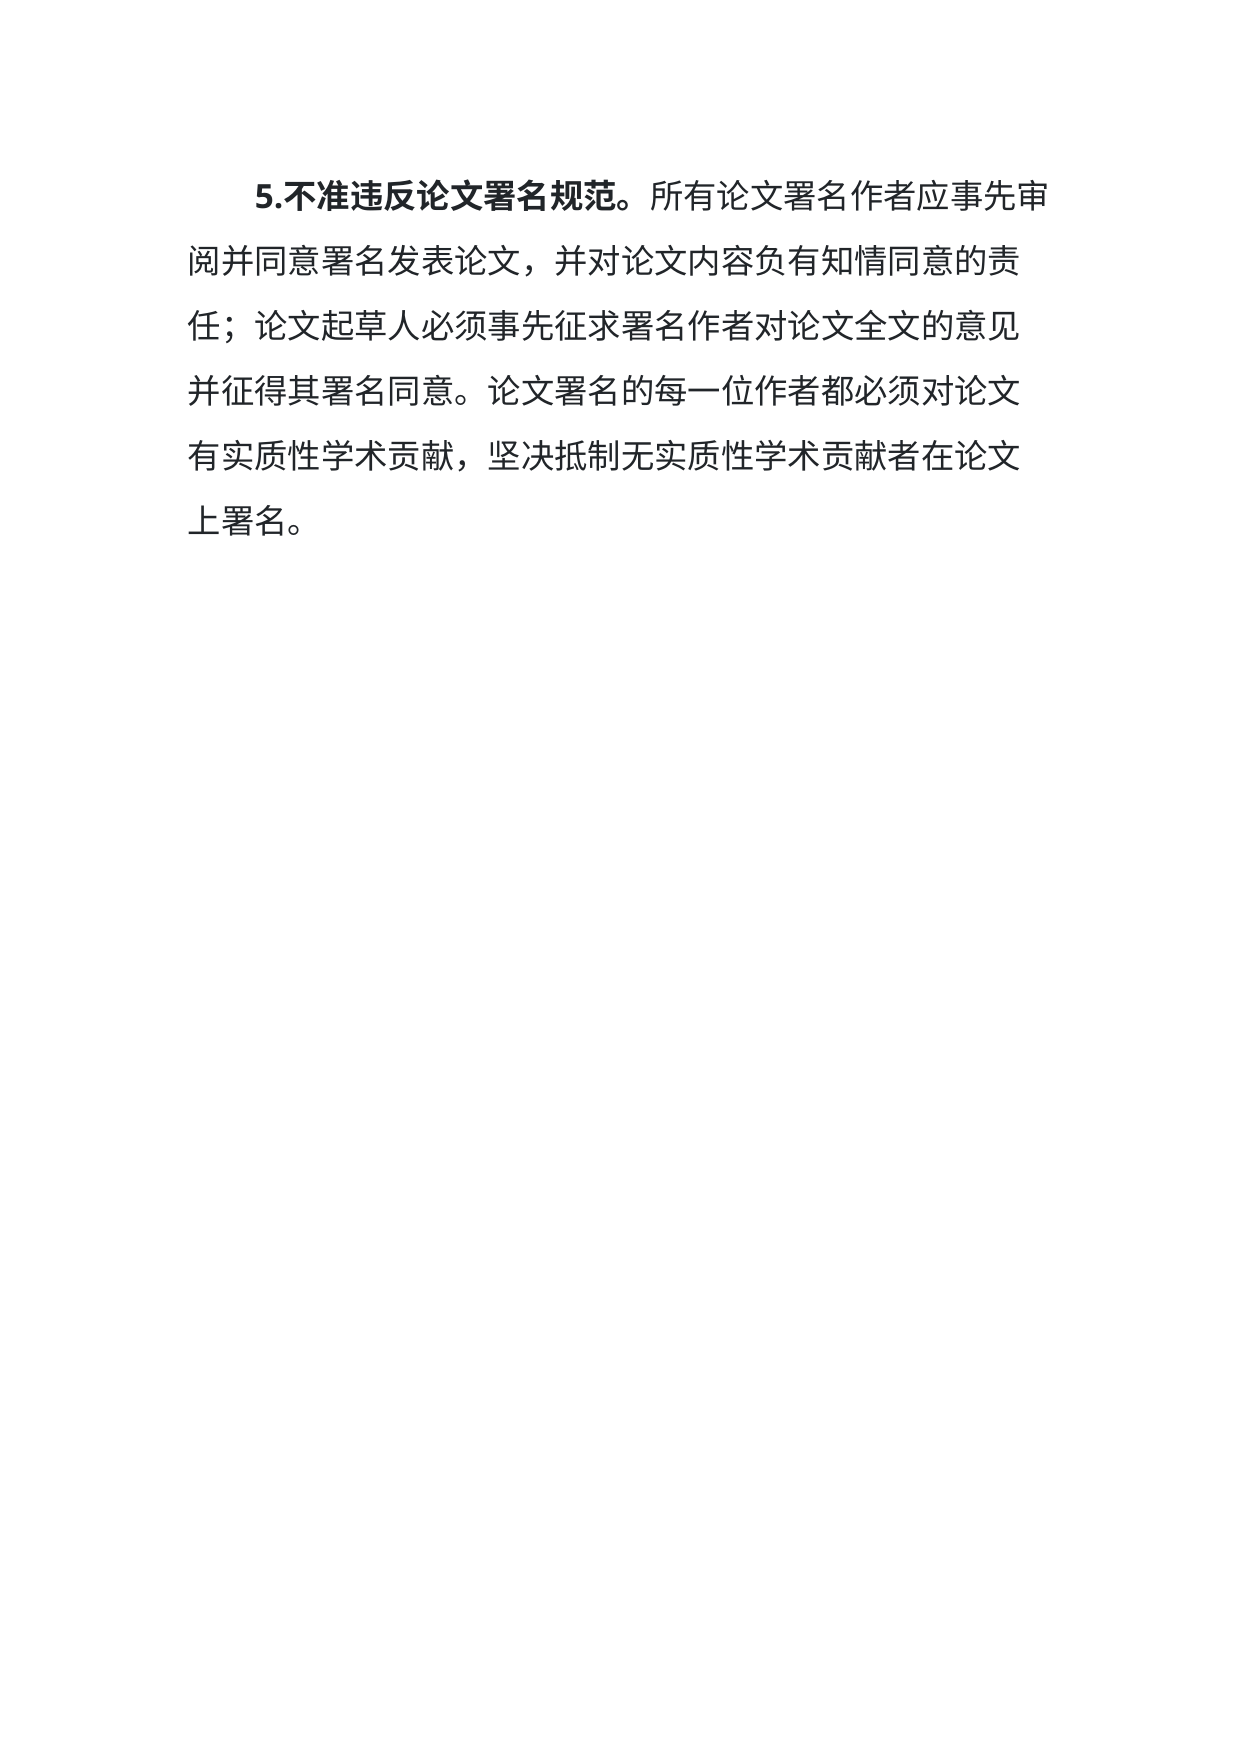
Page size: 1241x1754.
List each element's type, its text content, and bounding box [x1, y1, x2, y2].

text 5.不准违反论文署名规范。所有论文署名作者应事先审阅并同意署名发表论文，并对论文内容负有知情同意的责任；论文起草人必须事先征求署名作者对论文全文的意见并征得其署名同意。论文署名的每一位作者都必须对论文有实质性学术贡献，坚决抵制无实质性学术贡献者在论文上署名。 [187, 162, 1053, 552]
